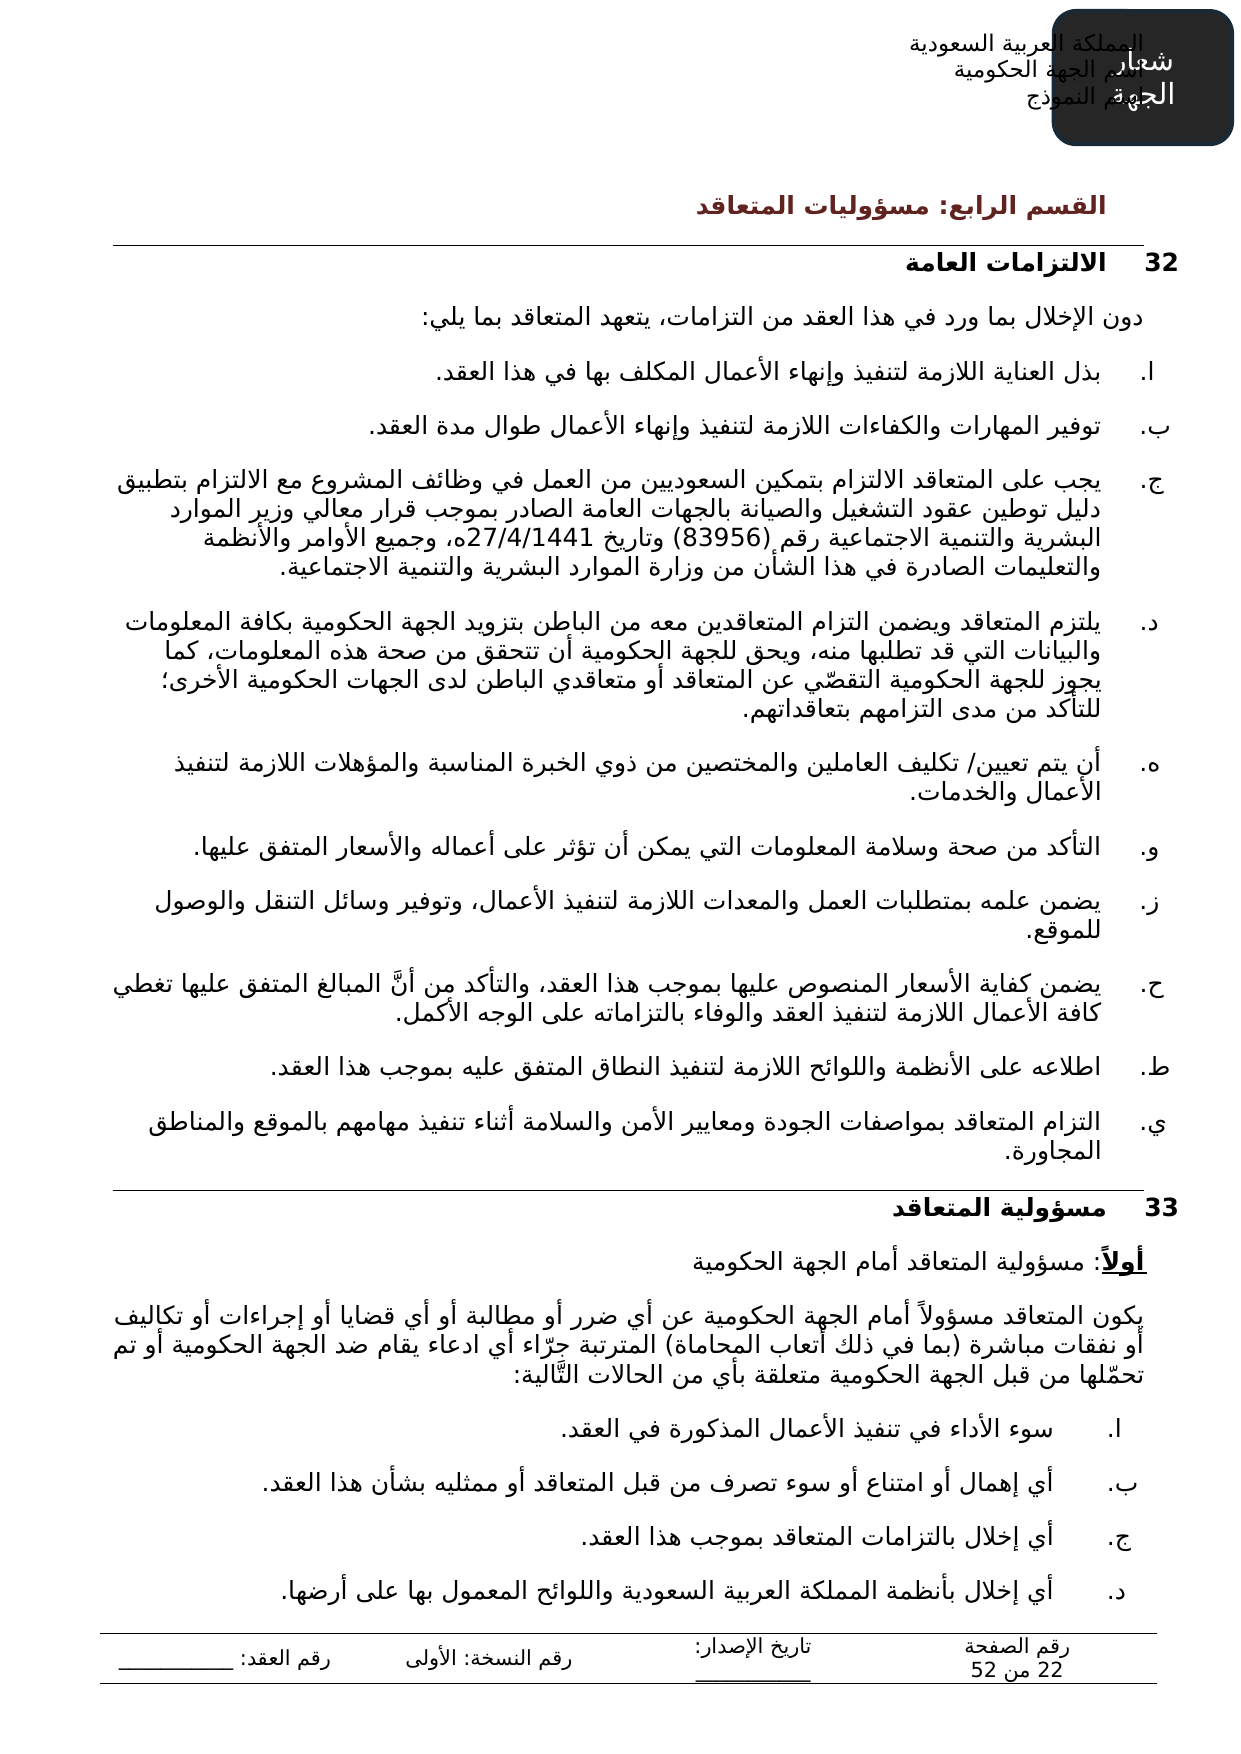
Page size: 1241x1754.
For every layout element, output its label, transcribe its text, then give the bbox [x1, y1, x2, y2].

list سوء الأداء في تنفيذ الأعمال المذكورة في العقد. [112, 1414, 1107, 1443]
list يلتزم المتعاقد ويضمن التزام المتعاقدين معه من الباطن بتزويد الجهة الحكومية بكافة المعلومات والبيانات التي قد تطلبها منه، ويحق للجهة الحكومية أن تتحقق من صحة هذه المعلومات، كما يجوز للجهة الحكومية التقصّي عن المتعاقد أو متعاقدي الباطن لدى الجهات الحكومية الأخرى؛ للتأكد من مدى التزامهم بتعاقداتهم. [112, 607, 1139, 723]
text أولاً: مسؤولية المتعاقد أمام الجهة الحكومية [112, 1247, 1144, 1276]
subtitle الالتزامات العامة [112, 246, 1144, 277]
list التأكد من صحة وسلامة المعلومات التي يمكن أن تؤثر على أعماله والأسعار المتفق عليها. [112, 832, 1139, 861]
list التزام المتعاقد بمواصفات الجودة ومعايير الأمن والسلامة أثناء تنفيذ مهامهم بالموقع والمناطق المجاورة. [112, 1107, 1139, 1165]
list أي إخلال بأنظمة المملكة العربية السعودية واللوائح المعمول بها على أرضها. [112, 1576, 1107, 1606]
subtitle مسؤولية المتعاقد [112, 1191, 1144, 1222]
list يضمن كفاية الأسعار المنصوص عليها بموجب هذا العقد، والتأكد من أنَّ المبالغ المتفق عليها تغطي كافة الأعمال اللازمة لتنفيذ العقد والوفاء بالتزاماته على الوجه الأكمل. [112, 969, 1139, 1027]
list اطلاعه على الأنظمة واللوائح اللازمة لتنفيذ النطاق المتفق عليه بموجب هذا العقد. [112, 1052, 1139, 1082]
list أن يتم تعيين/ تكليف العاملين والمختصين من ذوي الخبرة المناسبة والمؤهلات اللازمة لتنفيذ الأعمال والخدمات. [112, 748, 1139, 807]
text دون الإخلال بما ورد في هذا العقد من التزامات، يتعهد المتعاقد بما يلي: [112, 302, 1144, 332]
list أي إهمال أو امتناع أو سوء تصرف من قبل المتعاقد أو ممثليه بشأن هذا العقد. [112, 1468, 1107, 1497]
list يجب على المتعاقد الالتزام بتمكين السعوديين من العمل في وظائف المشروع مع الالتزام بتطبيق دليل توطين عقود التشغيل والصيانة بالجهات العامة الصادر بموجب قرار معالي وزير الموارد البشرية والتنمية الاجتماعية رقم (83956) وتاريخ 27/4/1441ه، وجميع الأوامر والأنظمة والتعليمات الصادرة في هذا الشأن من وزارة الموارد البشرية والتنمية الاجتماعية. [112, 465, 1139, 582]
subtitle القسم الرابع: مسؤوليات المتعاقد [112, 191, 1107, 220]
text يكون المتعاقد مسؤولاً أمام الجهة الحكومية عن أي ضرر أو مطالبة أو أي قضايا أو إجراءات أو تكاليف أو نفقات مباشرة (بما في ذلك أتعاب المحاماة) المترتبة جرّاء أي ادعاء يقام ضد الجهة الحكومية أو تم تحمّلها من قبل الجهة الحكومية متعلقة بأي من الحالات التَّالية: [112, 1301, 1144, 1389]
list توفير المهارات والكفاءات اللازمة لتنفيذ وإنهاء الأعمال طوال مدة العقد. [112, 411, 1139, 440]
list أي إخلال بالتزامات المتعاقد بموجب هذا العقد. [112, 1522, 1107, 1551]
list بذل العناية اللازمة لتنفيذ وإنهاء الأعمال المكلف بها في هذا العقد. [112, 357, 1139, 386]
list يضمن علمه بمتطلبات العمل والمعدات اللازمة لتنفيذ الأعمال، وتوفير وسائل التنقل والوصول للموقع. [112, 886, 1139, 944]
